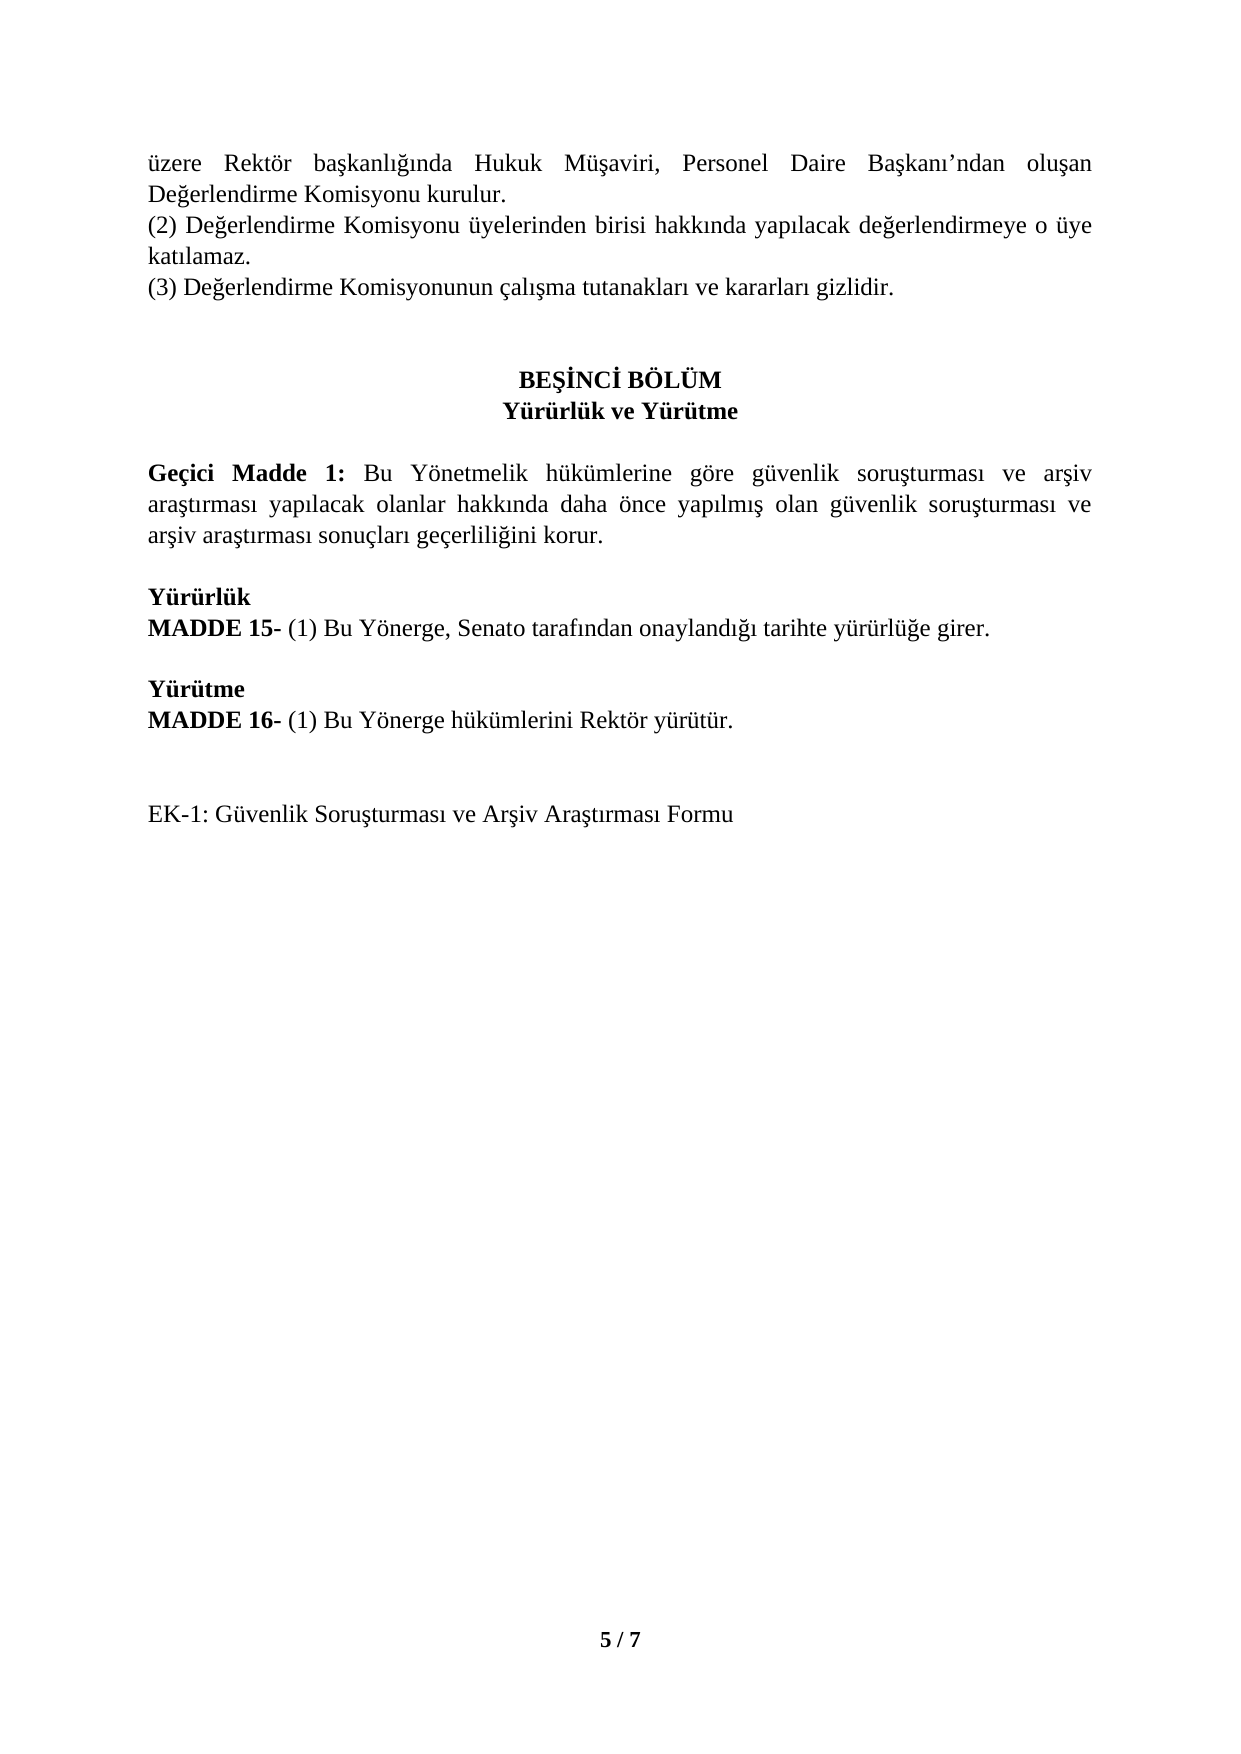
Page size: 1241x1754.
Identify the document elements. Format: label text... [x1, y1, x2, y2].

text EK-1: Güvenlik Soruşturması ve Arşiv Araştırması Formu [148, 799, 1093, 827]
text BEŞİNCİ BÖLÜM [148, 365, 1093, 394]
text Yürürlük [148, 582, 1093, 611]
text Yürütme [148, 674, 1093, 703]
text Yürürlük ve Yürütme [148, 396, 1093, 425]
text (2) Değerlendirme Komisyonu üyelerinden birisi hakkında yapılacak değerlendirmeye o üye katılamaz. [148, 210, 1093, 269]
text Geçici Madde 1: Bu Yönetmelik hükümlerine göre güvenlik soruşturması ve arşiv araştırması yapılacak olanlar hakkında daha önce yapılmış olan güvenlik soruşturması ve arşiv araştırması sonuçları geçerliliğini korur. [148, 458, 1093, 549]
text MADDE 15- (1) Bu Yönerge, Senato tarafından onaylandığı tarihte yürürlüğe girer. [148, 613, 1093, 642]
text (3) Değerlendirme Komisyonunun çalışma tutanakları ve kararları gizlidir. [148, 272, 1093, 301]
text MADDE 16- (1) Bu Yönerge hükümlerini Rektör yürütür. [148, 706, 1093, 734]
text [148, 148, 1093, 207]
